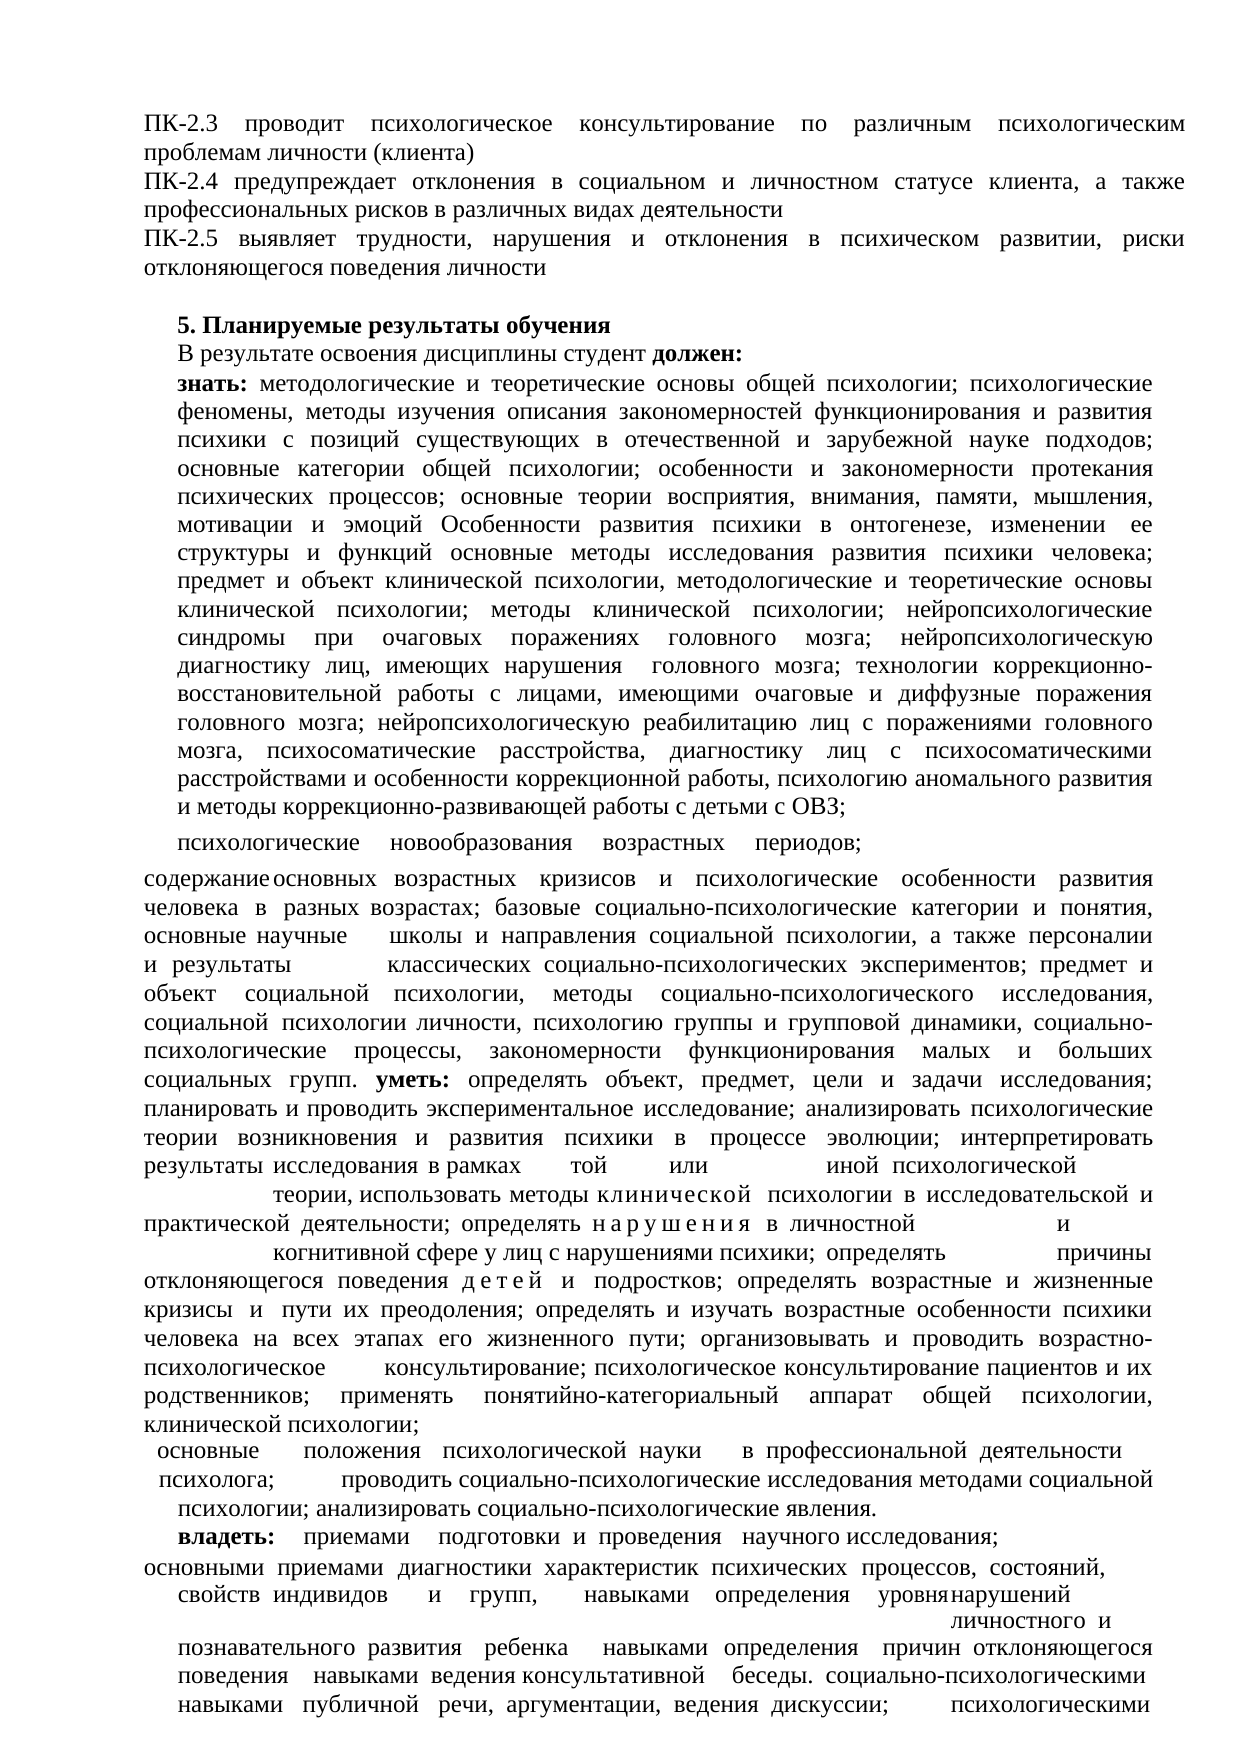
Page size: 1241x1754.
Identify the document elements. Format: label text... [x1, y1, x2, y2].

table_cell психолога; [157, 1466, 303, 1495]
text основными приемами диагностики характеристик психических процессов, состояний, [144, 1552, 1186, 1581]
table_header психологической науки [434, 1438, 742, 1466]
text В результате освоения дисциплины студент должен: [177, 339, 1186, 367]
table_cell речи, аргументации, ведения дискуссии; [423, 1691, 951, 1719]
table_cell психологии; анализировать социально-психологические явления. [157, 1495, 1174, 1523]
table_cell причин отклоняющегося [868, 1634, 1173, 1662]
table_header уровня [868, 1581, 951, 1634]
table_header основные [157, 1438, 303, 1466]
text психологические новообразования возрастных периодов; [177, 827, 1153, 856]
table_cell проводить социально-психологические исследования методами социальной [303, 1466, 1174, 1495]
text содержание основных возрастных кризисов и психологические особенности развития человека в разных возрастах; базовые социально-психологические категории и понятия, основные научные школы и направления социальной психологии, а также персоналии и результаты классических социально-психологических экспериментов; предмет и объект социальной психологии, методы социально-психологического исследования, социальной психологии личности, психологию группы и групповой динамики, социально-психологические процессы, закономерности функционирования малых и больших социальных групп. уметь: определять объект, предмет, цели и задачи исследования; планировать и проводить экспериментальное исследование; анализировать психологические теории возникновения и развития психики в процессе эволюции; интерпретировать результаты исследования в рамках той или иной психологической теории, использовать методы клинической психологии в исследовательской и практической деятельности; определять нарушения в личностной и когнитивной сфере у лиц с нарушениями психики; определять причины отклоняющегося поведения детей и подростков; определять возрастные и жизненные кризисы и пути их преодоления; определять и изучать возрастные особенности психики человека на всех этапах его жизненного пути; организовывать и проводить возрастно-психологическое консультирование; психологическое консультирование пациентов и их родственников; применять понятийно-категориальный аппарат общей психологии, клинической психологии; [144, 863, 1153, 1438]
table_header и [423, 1581, 466, 1634]
table_header положения [303, 1438, 434, 1466]
table_cell навыками ведения консультативной [296, 1663, 711, 1691]
text ПК-2.3 проводит психологическое консультирование по различным психологическим проблемам личности (клиента) [144, 108, 1186, 166]
table_cell познавательного развития [157, 1634, 466, 1662]
table_cell владеть: [157, 1524, 303, 1552]
text знать: методологические и теоретические основы общей психологии; психологические феномены, методы изучения описания закономерностей функционирования и развития психики с позиций существующих в отечественной и зарубежной науке подходов; основные категории общей психологии; особенности и закономерности протекания психических процессов; основные теории восприятия, внимания, памяти, мышления, мотивации и эмоций Особенности развития психики в онтогенезе, изменении ее структуры и функций основные методы исследования развития психики человека; предмет и объект клинической психологии, методологические и теоретические основы клинической психологии; методы клинической психологии; нейропсихологические синдромы при очаговых поражениях головного мозга; нейропсихологическую диагностику лиц, имеющих нарушения головного мозга; технологии коррекционно-восстановительной работы с лицами, имеющими очаговые и диффузные поражения головного мозга; нейропсихологическую реабилитацию лиц с поражениями головного мозга, психосоматические расстройства, диагностику лиц с психосоматическими расстройствами и особенности коррекционной работы, психологию аномального развития и методы коррекционно-развивающей работы с детьми с ОВЗ; [177, 368, 1153, 820]
table_cell публичной [296, 1691, 423, 1719]
table_cell поведения [157, 1663, 296, 1691]
table_header навыками [576, 1581, 711, 1634]
text ПК-2.5 выявляет трудности, нарушения и отклонения в психическом развитии, риски отклоняющегося поведения личности [144, 223, 1186, 281]
table_header свойств индивидов [157, 1581, 423, 1634]
subtitle Планируемые результаты обучения [177, 311, 1186, 339]
text ПК-2.4 предупреждает отклонения в социальном и личностном статусе клиента, а также профессиональных рисков в различных видах деятельности [144, 166, 1186, 223]
table_header определения [711, 1581, 868, 1634]
table_cell беседы. социально-психологическими [711, 1663, 1173, 1691]
table_cell приемами [303, 1524, 434, 1552]
table_cell навыками [157, 1691, 296, 1719]
table_header нарушений личностного и [951, 1581, 1173, 1634]
table_cell научного исследования; [742, 1524, 1174, 1552]
table_cell определения [711, 1634, 868, 1662]
table_cell навыками [576, 1634, 711, 1662]
table_header групп, [466, 1581, 576, 1634]
table_cell подготовки и проведения [434, 1524, 742, 1552]
table_cell ребенка [466, 1634, 576, 1662]
table_cell психологическими [951, 1691, 1173, 1719]
table_header в профессиональной деятельности [742, 1438, 1174, 1466]
